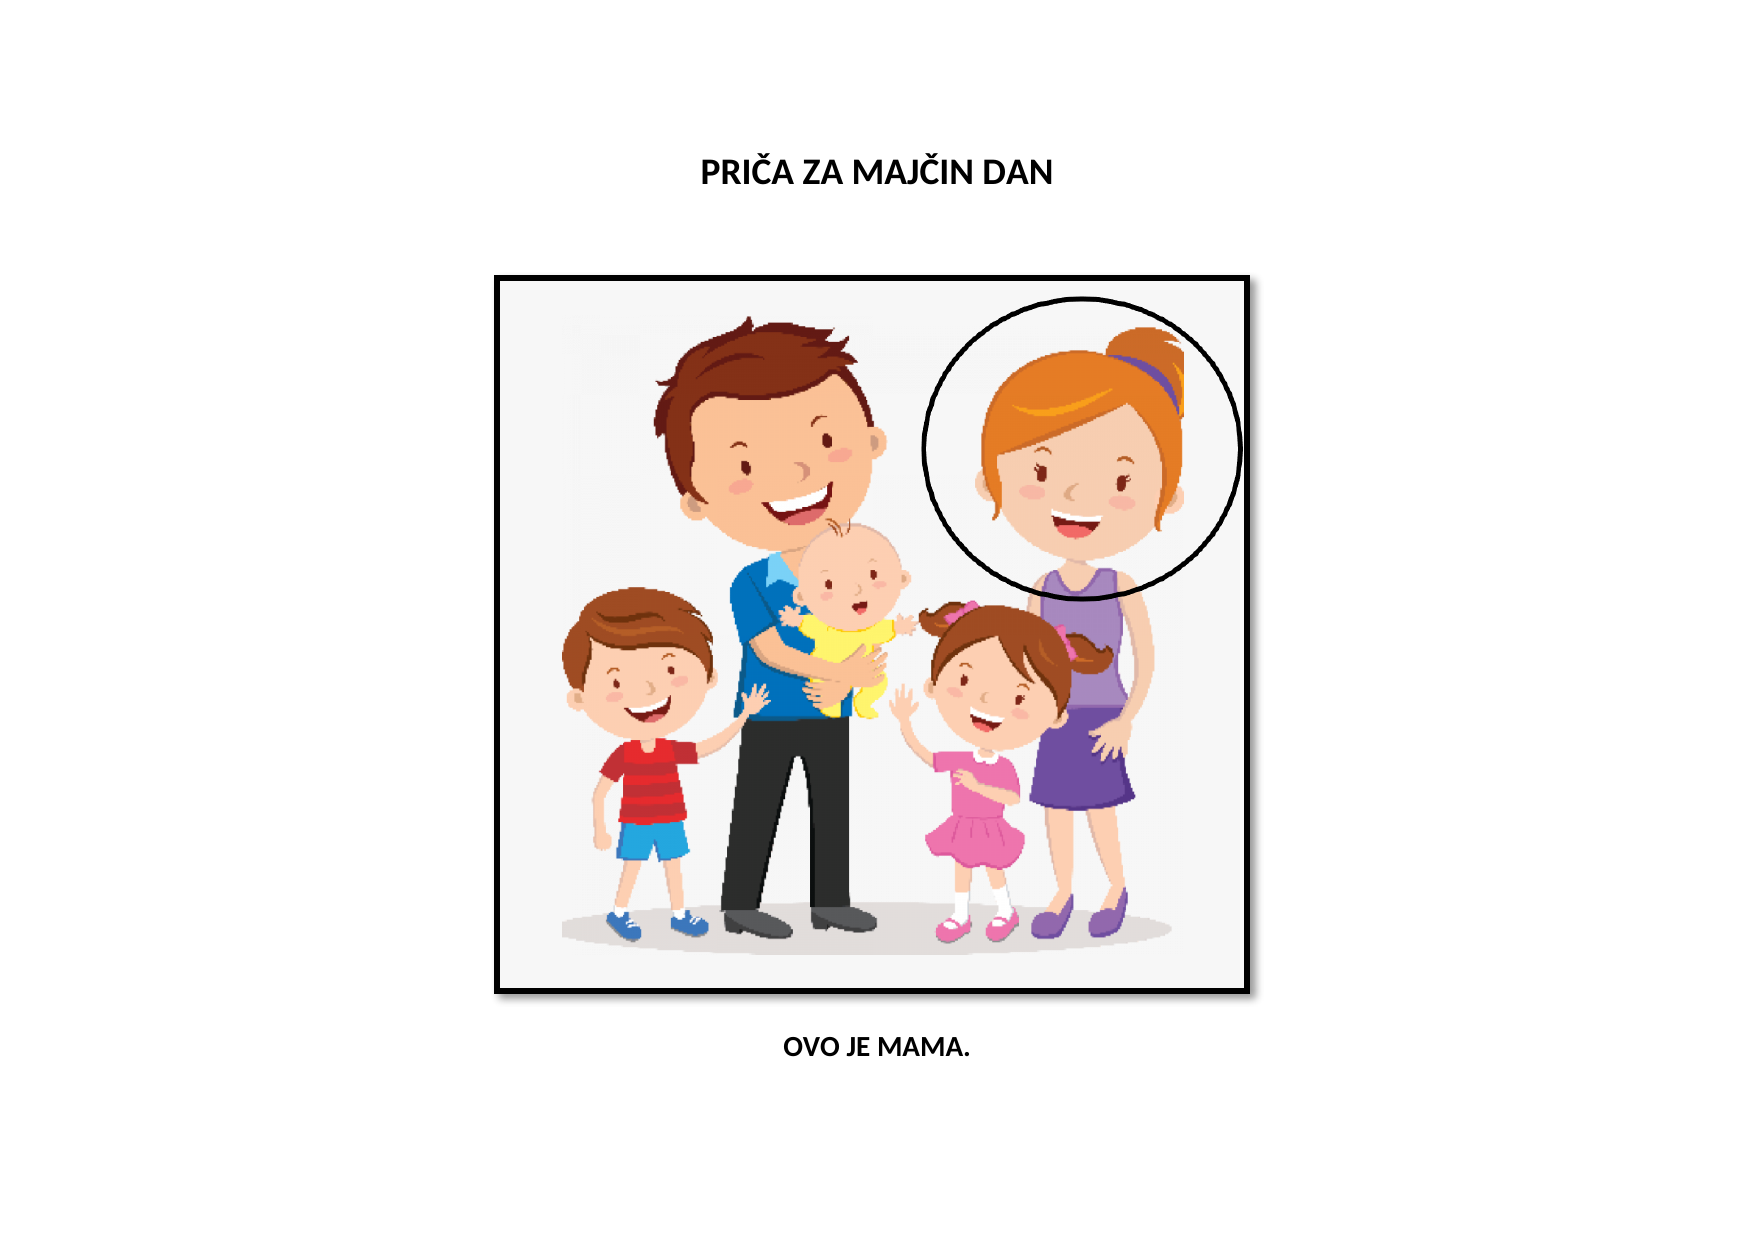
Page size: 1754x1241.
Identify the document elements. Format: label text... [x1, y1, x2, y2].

picture [500, 281, 1244, 988]
text PRIČA ZA MAJČIN DAN [148, 148, 1606, 193]
text OVO JE MAMA. [148, 1028, 1606, 1064]
